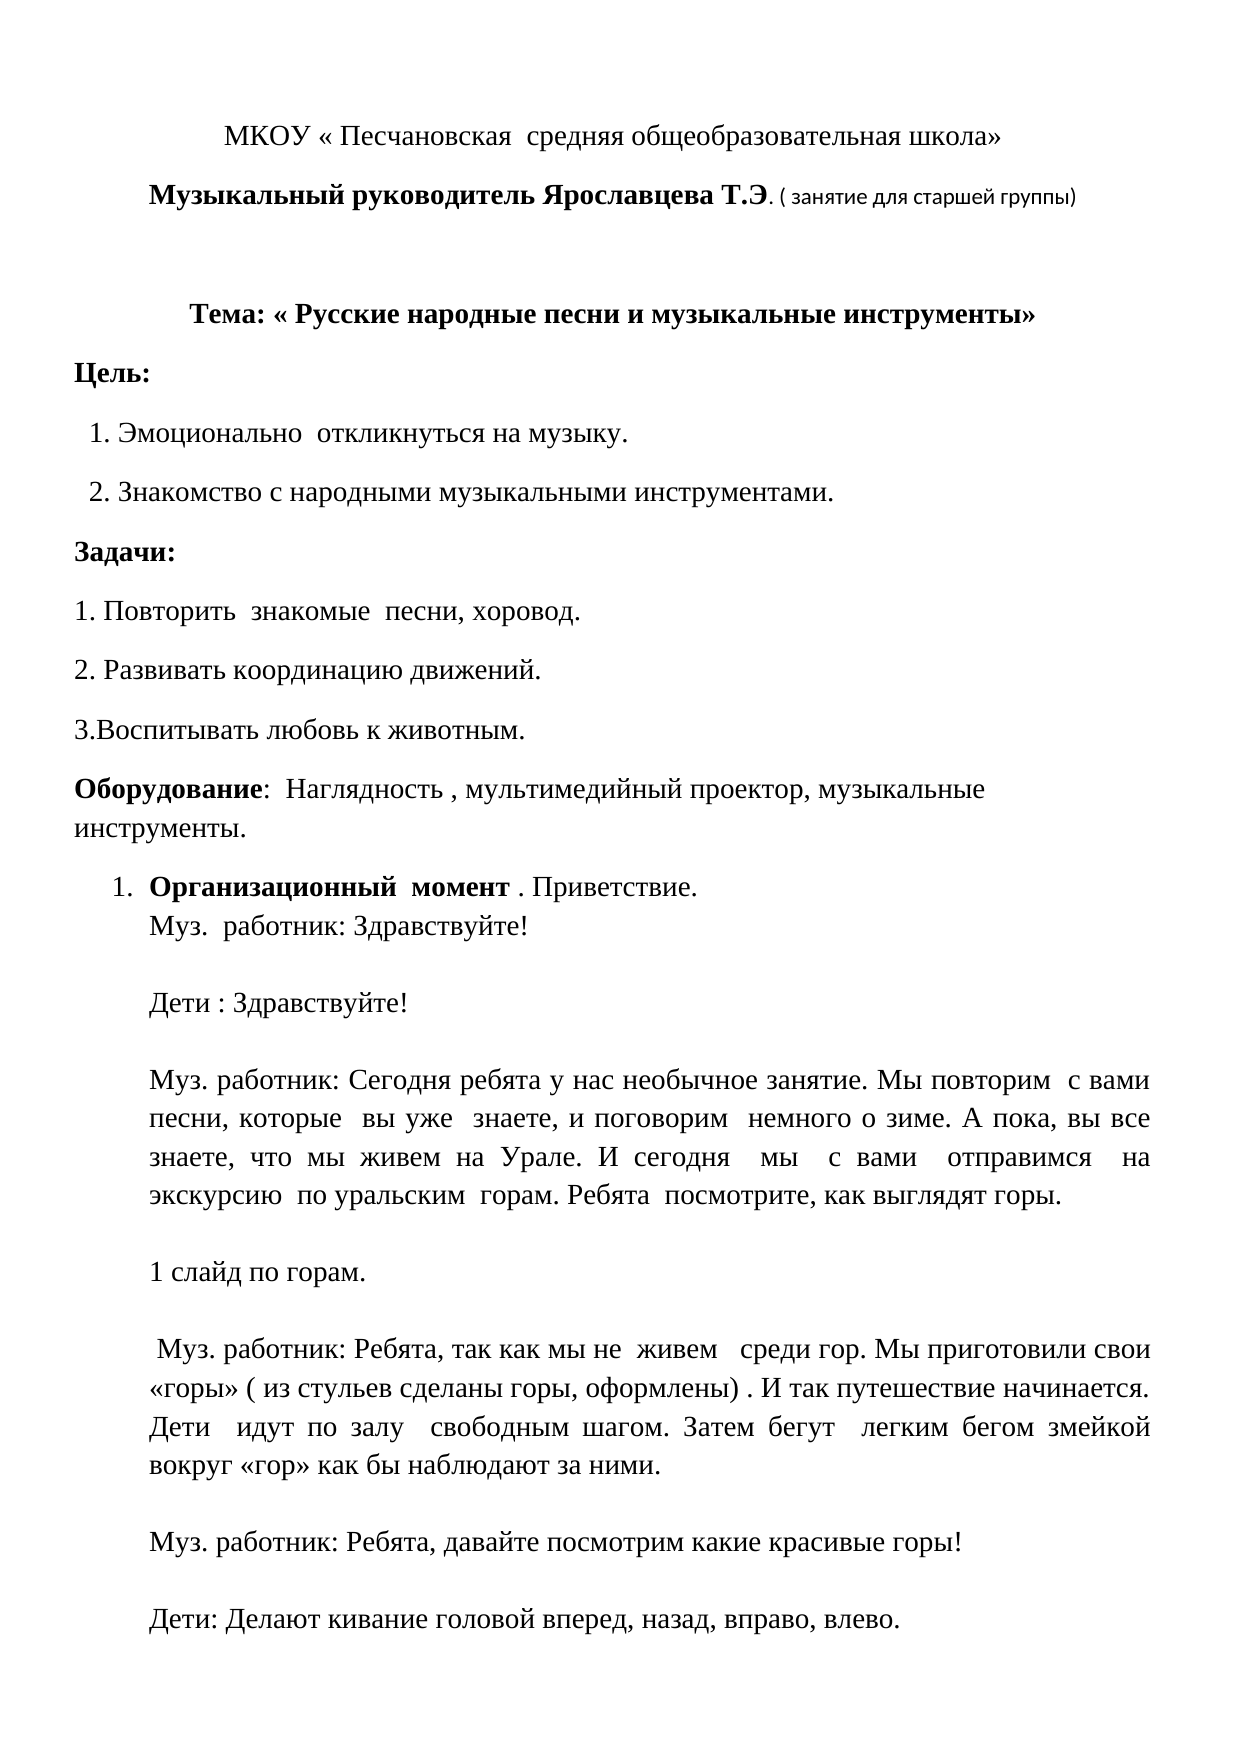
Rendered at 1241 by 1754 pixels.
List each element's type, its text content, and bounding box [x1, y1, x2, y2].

text Тема: « Русские народные песни и музыкальные инструменты» [74, 296, 1152, 330]
list 1 слайд по горам. [149, 1254, 1152, 1288]
text МКОУ « Песчановская средняя общеобразовательная школа» [74, 118, 1152, 152]
list Муз. работник: Ребята, давайте посмотрим какие красивые горы! [149, 1524, 1152, 1558]
text 1. Повторить знакомые песни, хоровод. [74, 593, 1152, 627]
text Музыкальный руководитель Ярославцева Т.Э. ( занятие для старшей группы) [74, 177, 1152, 211]
text 3.Воспитывать любовь к животным. [74, 712, 1152, 745]
text 1. Эмоционально откликнуться на музыку. [74, 415, 1152, 448]
text 2. Развивать координацию движений. [74, 652, 1152, 686]
text Оборудование: Наглядность , мультимедийный проектор, музыкальные инструменты. [74, 771, 1152, 843]
list Муз. работник: Сегодня ребята у нас необычное занятие. Мы повторим с вами песни, которые вы уже знаете, и поговорим немного о зиме. А пока, вы все знаете, что мы живем на Урале. И сегодня мы с вами отправимся на экскурсию по уральским горам. Ребята посмотрите, как выглядят горы. [149, 1062, 1152, 1211]
list Организационный момент . Приветствие. [111, 869, 1152, 903]
text Задачи: [74, 534, 1152, 567]
list Дети : Здравствуйте! [149, 985, 1152, 1018]
list Дети идут по залу свободным шагом. Затем бегут легким бегом змейкой вокруг «гор» как бы наблюдают за ними. [149, 1409, 1152, 1481]
text Цель: [74, 356, 1152, 389]
list Муз. работник: Здравствуйте! [149, 908, 1152, 941]
list Дети: Делают кивание головой вперед, назад, вправо, влево. [149, 1601, 1152, 1635]
list Муз. работник: Ребята, так как мы не живем среди гор. Мы приготовили свои «горы» ( из стульев сделаны горы, оформлены) . И так путешествие начинается. [149, 1332, 1152, 1404]
text 2. Знакомство с народными музыкальными инструментами. [74, 474, 1152, 508]
